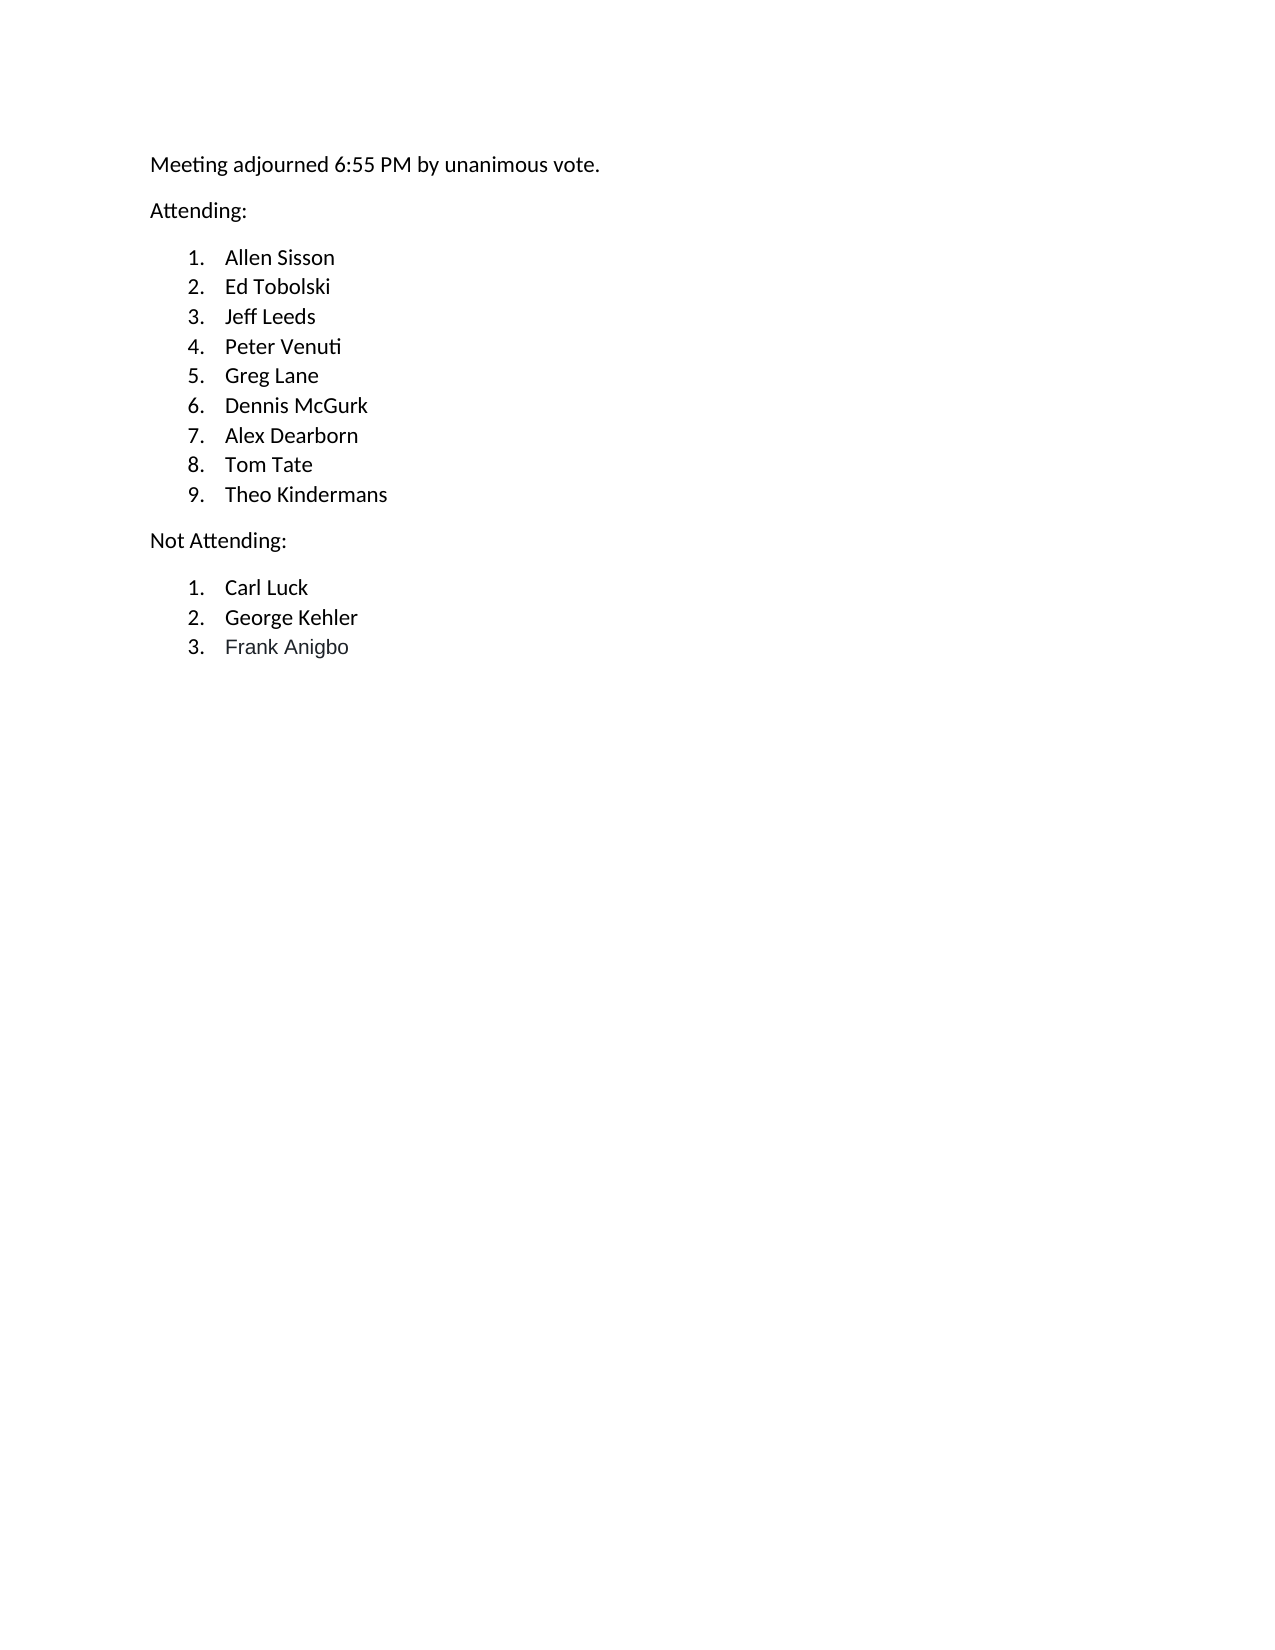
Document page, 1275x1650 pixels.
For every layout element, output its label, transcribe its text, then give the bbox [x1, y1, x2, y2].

list Frank Anigbo [187, 632, 1125, 660]
list Ed Tobolski [187, 272, 1125, 300]
list Alex Dearborn [187, 421, 1125, 449]
list Theo Kindermans [187, 480, 1125, 508]
list Allen Sisson [187, 243, 1125, 271]
text Attending: [150, 196, 1125, 224]
list Peter Venuti [187, 332, 1125, 360]
list Carl Luck [187, 573, 1125, 601]
list George Kehler [187, 603, 1125, 631]
text Not Attending: [150, 527, 1125, 554]
text Meeting adjourned 6:55 PM by unanimous vote. [150, 150, 1125, 178]
list Jeff Leeds [187, 302, 1125, 330]
list Greg Lane [187, 361, 1125, 389]
list Dennis McGurk [187, 391, 1125, 419]
list Tom Tate [187, 451, 1125, 478]
